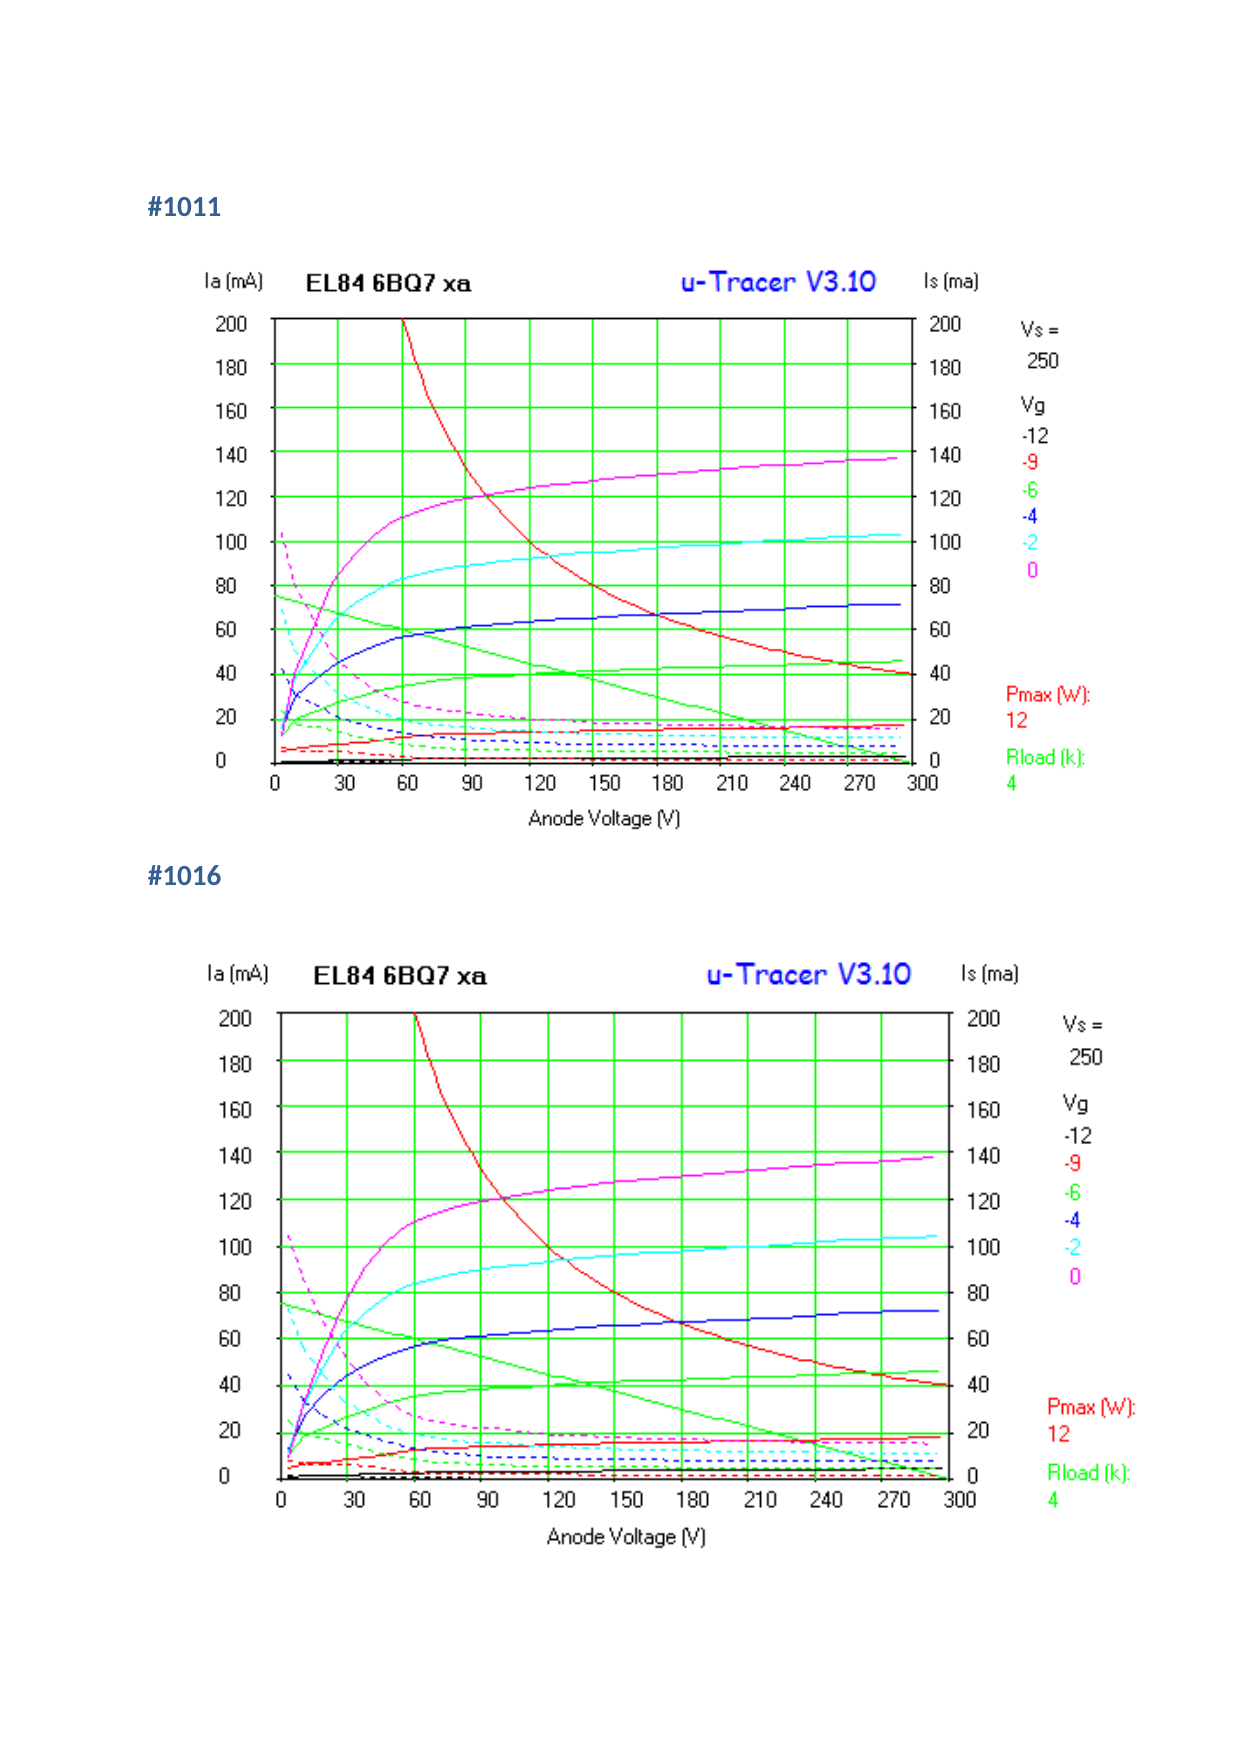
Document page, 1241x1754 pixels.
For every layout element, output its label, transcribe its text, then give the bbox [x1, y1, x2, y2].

picture [147, 919, 1148, 1572]
picture [147, 229, 1102, 852]
subtitle #1011 [148, 148, 1093, 224]
text #1016 [148, 852, 1093, 893]
